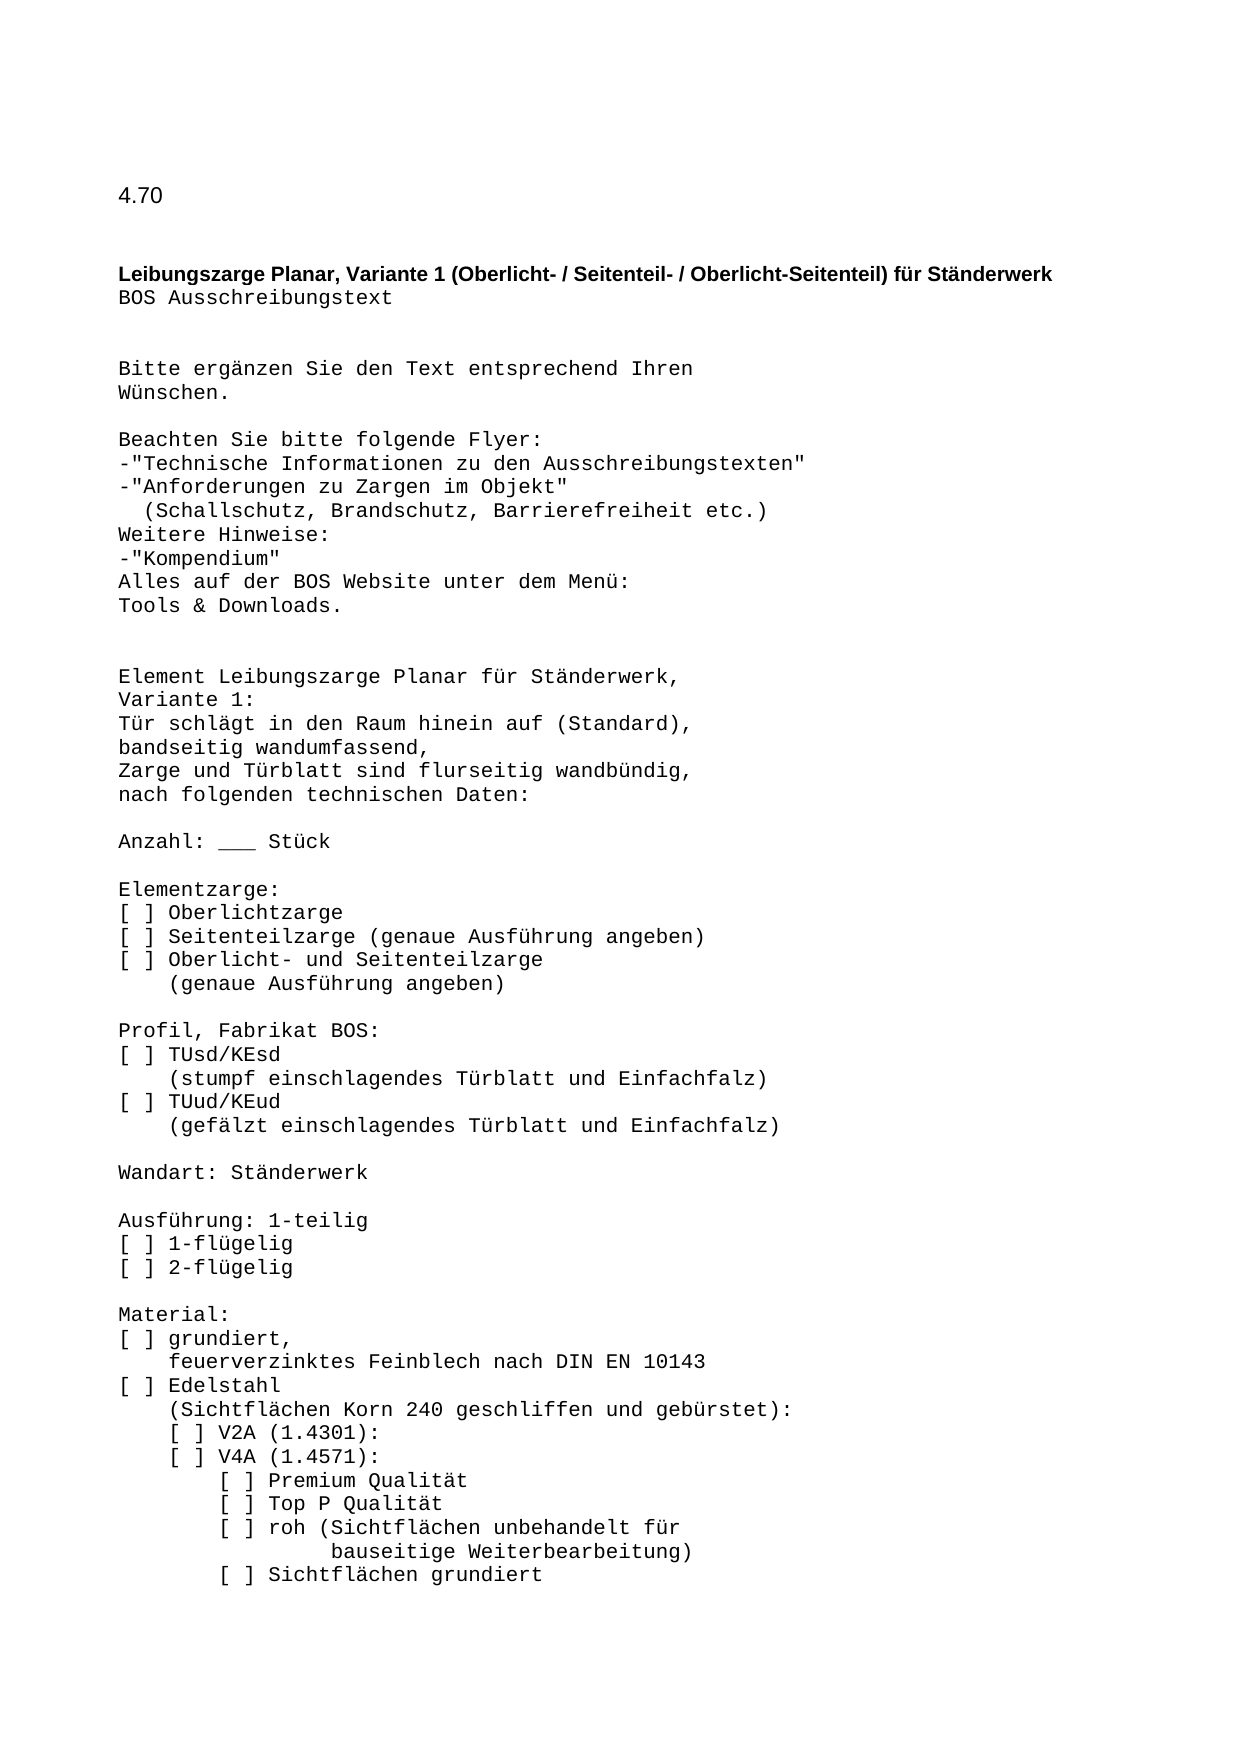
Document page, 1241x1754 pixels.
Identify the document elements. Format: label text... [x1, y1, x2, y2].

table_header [118, 288, 1085, 1588]
text Leibungszarge Planar, Variante 1 (Oberlicht- / Seitenteil- / Oberlicht-Seitenteil) für Ständerwerk [118, 261, 1087, 285]
text 4.70 [118, 182, 1087, 209]
